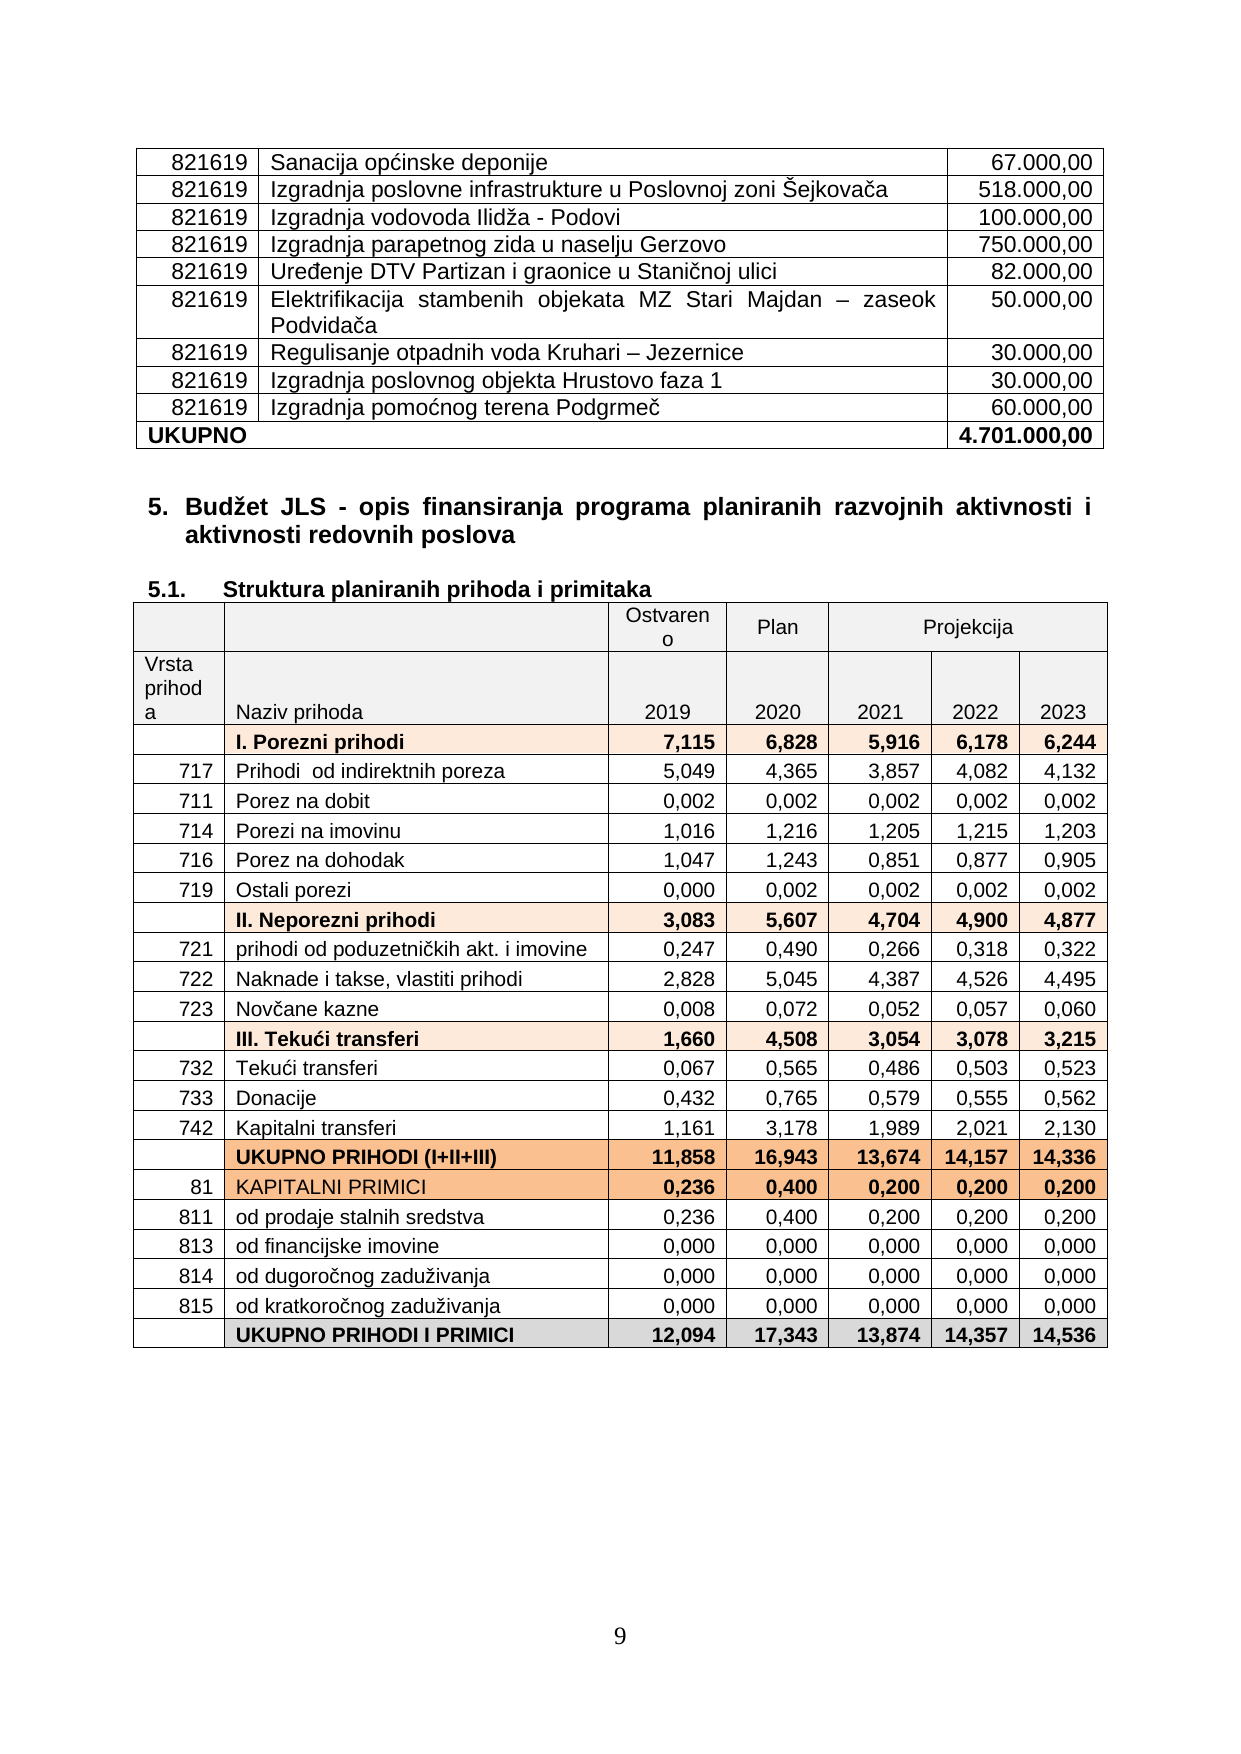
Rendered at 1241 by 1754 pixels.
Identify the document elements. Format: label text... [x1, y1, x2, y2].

table_cell 0,002 [1020, 873, 1107, 902]
table_header [134, 603, 224, 651]
table_cell 0,072 [727, 992, 828, 1021]
table_cell [134, 725, 224, 753]
table_cell 1,161 [609, 1111, 726, 1139]
table_cell 0,200 [1020, 1200, 1107, 1228]
table_cell I. Porezni prihodi [225, 725, 608, 753]
table_cell 0,000 [609, 1230, 726, 1258]
table_cell 0,000 [1020, 1259, 1107, 1288]
table_cell 0,503 [932, 1051, 1019, 1080]
table_cell 0,060 [1020, 992, 1107, 1021]
table_cell 821619 [137, 286, 258, 338]
table_cell 0,200 [829, 1200, 931, 1228]
table_cell 0,002 [609, 784, 726, 813]
table_cell od prodaje stalnih sredstva [225, 1200, 608, 1228]
table_cell III. Tekući transferi [225, 1022, 608, 1050]
table_cell 14,357 [932, 1319, 1019, 1347]
table_cell KAPITALNI PRIMICI [225, 1170, 608, 1199]
table_cell 4,704 [829, 903, 931, 932]
table_cell 0,247 [609, 933, 726, 961]
list Budžet JLS - opis finansiranja programa planiranih razvojnih aktivnosti i aktivnosti redovnih poslova [148, 492, 1093, 549]
table_cell 0,400 [727, 1200, 828, 1228]
table_cell 0,236 [609, 1200, 726, 1228]
table_cell 0,000 [829, 1259, 931, 1288]
table_cell 0,000 [609, 1259, 726, 1288]
table_cell Novčane kazne [225, 992, 608, 1021]
table_cell Prihodi od indirektnih poreza [225, 755, 608, 783]
table_cell 0,000 [727, 1259, 828, 1288]
table_cell 813 [134, 1230, 224, 1258]
table_cell 722 [134, 962, 224, 991]
table_cell 821619 [137, 339, 258, 366]
table_cell 4,526 [932, 962, 1019, 991]
table_cell 811 [134, 1200, 224, 1228]
table_cell 0,002 [932, 784, 1019, 813]
table_cell 719 [134, 873, 224, 902]
table_cell 30.000,00 [948, 339, 1103, 366]
table_cell UKUPNO PRIHODI (I+II+III) [225, 1140, 608, 1169]
table_cell 5,045 [727, 962, 828, 991]
table_cell 742 [134, 1111, 224, 1139]
table_cell 0,000 [727, 1289, 828, 1317]
table_cell 732 [134, 1051, 224, 1080]
table_cell 11,858 [609, 1140, 726, 1169]
table_cell 14,157 [932, 1140, 1019, 1169]
table_cell 1,205 [829, 814, 931, 842]
table_cell 5,049 [609, 755, 726, 783]
table_cell Naziv prihoda [225, 652, 608, 724]
table_cell 4,508 [727, 1022, 828, 1050]
table_cell 0,067 [609, 1051, 726, 1080]
table_cell 815 [134, 1289, 224, 1317]
table_cell Porezi na imovinu [225, 814, 608, 842]
table_cell 0,000 [1020, 1230, 1107, 1258]
table_cell 0,490 [727, 933, 828, 961]
table_cell Sanacija općinske deponije [259, 149, 947, 175]
table_cell 3,054 [829, 1022, 931, 1050]
table_cell 3,178 [727, 1111, 828, 1139]
table_cell 0,002 [1020, 784, 1107, 813]
table_cell 821619 [137, 367, 258, 393]
table_cell 60.000,00 [948, 394, 1103, 421]
table_cell 0,523 [1020, 1051, 1107, 1080]
table_cell Regulisanje otpadnih voda Kruhari – Jezernice [259, 339, 947, 366]
table_cell 518.000,00 [948, 176, 1103, 202]
table_cell od financijske imovine [225, 1230, 608, 1258]
table_cell 2,828 [609, 962, 726, 991]
table_cell Donacije [225, 1081, 608, 1110]
table_cell 13,874 [829, 1319, 931, 1347]
table_cell 1,989 [829, 1111, 931, 1139]
table_cell 0,000 [932, 1289, 1019, 1317]
table_cell 0,877 [932, 844, 1019, 872]
table_cell 717 [134, 755, 224, 783]
table_cell Porez na dohodak [225, 844, 608, 872]
table_cell 0,002 [932, 873, 1019, 902]
table_cell 12,094 [609, 1319, 726, 1347]
subtitle Struktura planiranih prihoda i primitaka [148, 576, 1093, 602]
table_cell Izgradnja parapetnog zida u naselju Gerzovo [259, 231, 947, 257]
table_cell 1,047 [609, 844, 726, 872]
table_cell Elektrifikacija stambenih objekata MZ Stari Majdan – zaseok Podvidača [259, 286, 947, 338]
table_cell [134, 903, 224, 932]
table_cell 6,178 [932, 725, 1019, 753]
table_cell Naknade i takse, vlastiti prihodi [225, 962, 608, 991]
table_cell 1,215 [932, 814, 1019, 842]
table_cell 750.000,00 [948, 231, 1103, 257]
table_cell 0,008 [609, 992, 726, 1021]
table_cell 821619 [137, 204, 258, 230]
table_cell 0,000 [932, 1259, 1019, 1288]
table_cell 1,243 [727, 844, 828, 872]
table_cell 4,365 [727, 755, 828, 783]
table_cell UKUPNO PRIHODI I PRIMICI [225, 1319, 608, 1347]
table_cell 821619 [137, 231, 258, 257]
table_cell Vrsta prihoda [134, 652, 224, 724]
table_cell 0,562 [1020, 1081, 1107, 1110]
table_cell 4.701.000,00 [948, 422, 1103, 448]
table_cell 100.000,00 [948, 204, 1103, 230]
table_cell 821619 [137, 149, 258, 175]
table_cell 821619 [137, 258, 258, 284]
table_cell 0,266 [829, 933, 931, 961]
table_cell 0,200 [932, 1200, 1019, 1228]
table_cell 2021 [829, 652, 931, 724]
table_cell 4,082 [932, 755, 1019, 783]
table_cell 0,322 [1020, 933, 1107, 961]
table_cell 14,336 [1020, 1140, 1107, 1169]
table_cell 5,916 [829, 725, 931, 753]
table_cell 14,536 [1020, 1319, 1107, 1347]
table_cell 2023 [1020, 652, 1107, 724]
table_cell 2019 [609, 652, 726, 724]
table_header Projekcija [829, 603, 1107, 651]
table_cell 0,052 [829, 992, 931, 1021]
table_cell Uređenje DTV Partizan i graonice u Staničnoj ulici [259, 258, 947, 284]
table_header Ostvareno [609, 603, 726, 651]
table_cell Izgradnja vodovoda Ilidža - Podovi [259, 204, 947, 230]
table_cell 0,905 [1020, 844, 1107, 872]
table_cell 716 [134, 844, 224, 872]
table_cell [134, 1022, 224, 1050]
table_cell 3,078 [932, 1022, 1019, 1050]
table_cell 0,002 [829, 784, 931, 813]
table_cell 1,216 [727, 814, 828, 842]
table_cell 3,083 [609, 903, 726, 932]
table_cell 16,943 [727, 1140, 828, 1169]
table_header [225, 603, 608, 651]
table_cell 1,660 [609, 1022, 726, 1050]
table_cell 2020 [727, 652, 828, 724]
table_cell 3,215 [1020, 1022, 1107, 1050]
table_cell Izgradnja pomoćnog terena Podgrmeč [259, 394, 947, 421]
table_cell 5,607 [727, 903, 828, 932]
table_cell [134, 1319, 224, 1347]
table_cell 0,851 [829, 844, 931, 872]
table_cell 4,132 [1020, 755, 1107, 783]
table_cell 721 [134, 933, 224, 961]
table_cell 67.000,00 [948, 149, 1103, 175]
table_cell 82.000,00 [948, 258, 1103, 284]
table_cell 0,765 [727, 1081, 828, 1110]
table_cell 0,318 [932, 933, 1019, 961]
table_cell Izgradnja poslovnog objekta Hrustovo faza 1 [259, 367, 947, 393]
table_cell 711 [134, 784, 224, 813]
table_cell 7,115 [609, 725, 726, 753]
table_cell 17,343 [727, 1319, 828, 1347]
table_cell 0,200 [932, 1170, 1019, 1199]
table_cell 6,244 [1020, 725, 1107, 753]
table_cell 0,555 [932, 1081, 1019, 1110]
table_cell 2,021 [932, 1111, 1019, 1139]
table_cell prihodi od poduzetničkih akt. i imovine [225, 933, 608, 961]
table_cell Tekući transferi [225, 1051, 608, 1080]
table_cell 0,400 [727, 1170, 828, 1199]
table_cell 814 [134, 1259, 224, 1288]
table_cell 4,495 [1020, 962, 1107, 991]
table_cell 723 [134, 992, 224, 1021]
table_cell 1,016 [609, 814, 726, 842]
table_cell 3,857 [829, 755, 931, 783]
table_cell 4,900 [932, 903, 1019, 932]
table_cell 714 [134, 814, 224, 842]
table_cell 81 [134, 1170, 224, 1199]
table_cell [134, 1140, 224, 1169]
table_cell Izgradnja poslovne infrastrukture u Poslovnoj zoni Šejkovača [259, 176, 947, 202]
table_cell 30.000,00 [948, 367, 1103, 393]
table_cell 6,828 [727, 725, 828, 753]
table_cell II. Neporezni prihodi [225, 903, 608, 932]
table_cell 821619 [137, 394, 258, 421]
table_cell 0,579 [829, 1081, 931, 1110]
table_cell UKUPNO [137, 422, 947, 448]
table_cell od dugoročnog zaduživanja [225, 1259, 608, 1288]
table_cell Porez na dobit [225, 784, 608, 813]
table_cell 0,000 [829, 1230, 931, 1258]
table_cell 821619 [137, 176, 258, 202]
table_cell Ostali porezi [225, 873, 608, 902]
table_cell 0,002 [727, 873, 828, 902]
table_cell 1,203 [1020, 814, 1107, 842]
table_cell 0,000 [829, 1289, 931, 1317]
table_cell 733 [134, 1081, 224, 1110]
table_cell 50.000,00 [948, 286, 1103, 338]
table_cell 0,000 [1020, 1289, 1107, 1317]
table_cell 13,674 [829, 1140, 931, 1169]
table_cell 0,236 [609, 1170, 726, 1199]
table_cell 2,130 [1020, 1111, 1107, 1139]
table_cell 0,200 [829, 1170, 931, 1199]
table_cell 0,002 [829, 873, 931, 902]
table_cell 4,387 [829, 962, 931, 991]
table_cell 0,000 [609, 873, 726, 902]
table_cell 0,432 [609, 1081, 726, 1110]
table_cell 0,000 [727, 1230, 828, 1258]
table_cell 0,000 [932, 1230, 1019, 1258]
table_cell od kratkoročnog zaduživanja [225, 1289, 608, 1317]
table_cell 0,200 [1020, 1170, 1107, 1199]
table_header Plan [727, 603, 828, 651]
table_cell 0,057 [932, 992, 1019, 1021]
table_cell 0,565 [727, 1051, 828, 1080]
table_cell 2022 [932, 652, 1019, 724]
table_cell 4,877 [1020, 903, 1107, 932]
table_cell 0,486 [829, 1051, 931, 1080]
table_cell 0,000 [609, 1289, 726, 1317]
table_cell 0,002 [727, 784, 828, 813]
table_cell Kapitalni transferi [225, 1111, 608, 1139]
